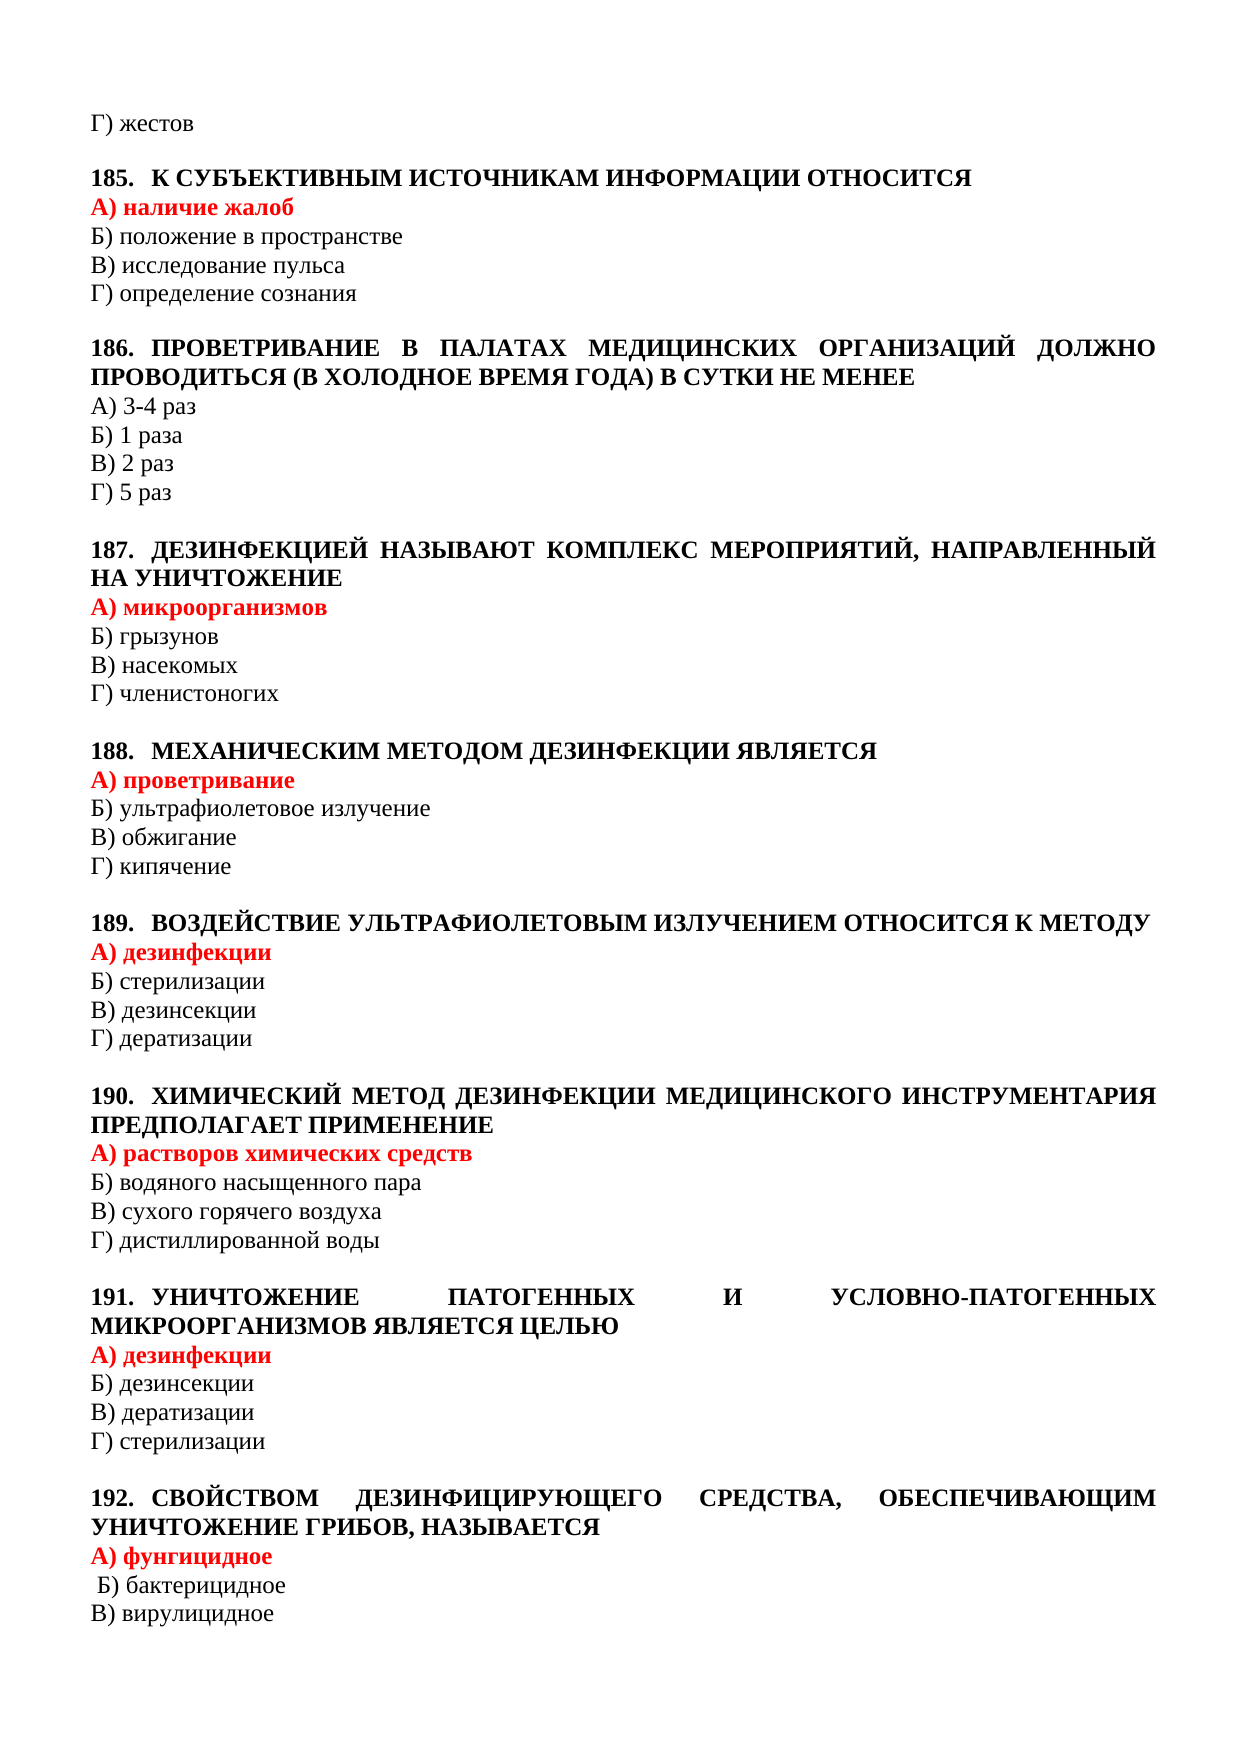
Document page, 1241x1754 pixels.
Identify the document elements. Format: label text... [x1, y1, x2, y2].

text А) дезинфекции [90, 937, 1157, 966]
subtitle ВОЗДЕЙСТВИЕ УЛЬТРАФИОЛЕТОВЫМ ИЗЛУЧЕНИЕМ ОТНОСИТСЯ К МЕТОДУ [90, 908, 1157, 937]
text Б) стерилизации [90, 966, 1157, 995]
text Г) членистоногих [90, 678, 1157, 707]
text В) исследование пульса [90, 250, 1157, 278]
subtitle ПРОВЕТРИВАНИЕ В ПАЛАТАХ МЕДИЦИНСКИХ ОРГАНИЗАЦИЙ ДОЛЖНО ПРОВОДИТЬСЯ (В ХОЛОДНОЕ ВРЕМЯ ГОДА) В СУТКИ НЕ МЕНЕЕ [90, 333, 1157, 391]
text В) 2 раз [90, 448, 1157, 477]
text А) проветривание [90, 765, 1157, 793]
text А) фунгицидное [90, 1541, 1157, 1570]
text А) наличие жалоб [90, 192, 1157, 221]
subtitle СВОЙСТВОМ ДЕЗИНФИЦИРУЮЩЕГО СРЕДСТВА, ОБЕСПЕЧИВАЮЩИМ УНИЧТОЖЕНИЕ ГРИБОВ, НАЗЫВАЕТСЯ [90, 1483, 1157, 1541]
subtitle МЕХАНИЧЕСКИМ МЕТОДОМ ДЕЗИНФЕКЦИИ ЯВЛЯЕТСЯ [90, 736, 1157, 765]
text Б) положение в пространстве [90, 221, 1157, 250]
text Г) стерилизации [90, 1426, 1157, 1455]
text В) насекомых [90, 650, 1157, 678]
text Б) 1 раза [90, 420, 1157, 448]
text Б) бактерицидное [90, 1570, 1157, 1598]
text В) обжигание [90, 822, 1157, 851]
text Г) кипячение [90, 851, 1157, 880]
subtitle ХИМИЧЕСКИЙ МЕТОД ДЕЗИНФЕКЦИИ МЕДИЦИНСКОГО ИНСТРУМЕНТАРИЯ ПРЕДПОЛАГАЕТ ПРИМЕНЕНИЕ [90, 1081, 1157, 1138]
text В) дезинсекции [90, 995, 1157, 1023]
text А) дезинфекции [90, 1340, 1157, 1368]
subtitle К СУБЪЕКТИВНЫМ ИСТОЧНИКАМ ИНФОРМАЦИИ ОТНОСИТСЯ [90, 163, 1157, 192]
text Б) водяного насыщенного пара [90, 1167, 1157, 1196]
text Г) 5 раз [90, 477, 1157, 506]
text В) вирулицидное [90, 1598, 1157, 1627]
text В) дератизации [90, 1397, 1157, 1426]
subtitle УНИЧТОЖЕНИЕ ПАТОГЕННЫХ И УСЛОВНО-ПАТОГЕННЫХ МИКРООРГАНИЗМОВ ЯВЛЯЕТСЯ ЦЕЛЬЮ [90, 1282, 1157, 1340]
text Г) дистиллированной воды [90, 1225, 1157, 1253]
text Г) дератизации [90, 1023, 1157, 1052]
text В) сухого горячего воздуха [90, 1196, 1157, 1225]
text Г) жестов [90, 108, 1157, 137]
text Б) грызунов [90, 621, 1157, 650]
text А) растворов химических средств [90, 1138, 1157, 1167]
text Б) ультрафиолетовое излучение [90, 793, 1157, 822]
text Б) дезинсекции [90, 1368, 1157, 1397]
text А) микроорганизмов [90, 592, 1157, 621]
text Г) определение сознания [90, 278, 1157, 307]
text А) 3-4 раз [90, 391, 1157, 420]
subtitle ДЕЗИНФЕКЦИЕЙ НАЗЫВАЮТ КОМПЛЕКС МЕРОПРИЯТИЙ, НАПРАВЛЕННЫЙ НА УНИЧТОЖЕНИЕ [90, 535, 1157, 592]
